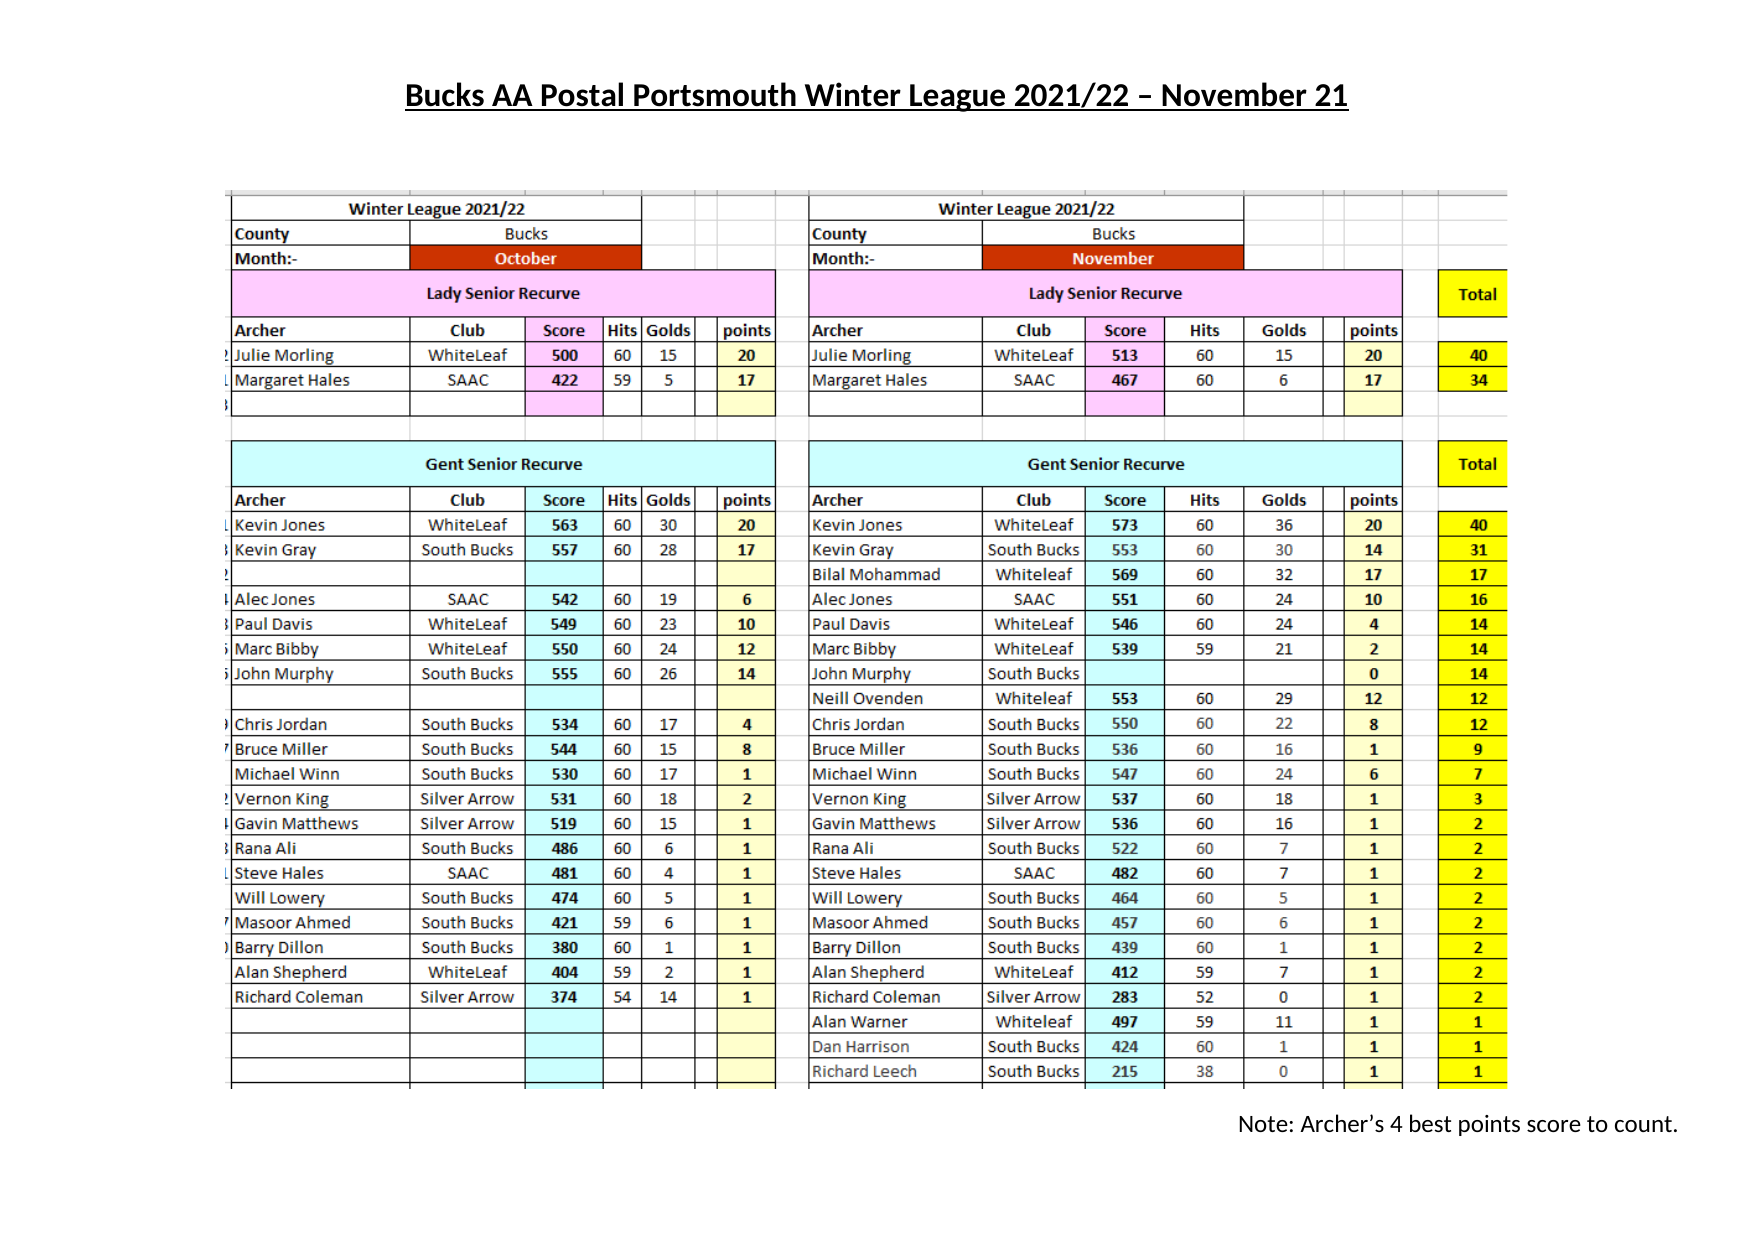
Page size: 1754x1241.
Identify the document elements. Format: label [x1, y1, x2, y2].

picture [225, 190, 1508, 1089]
